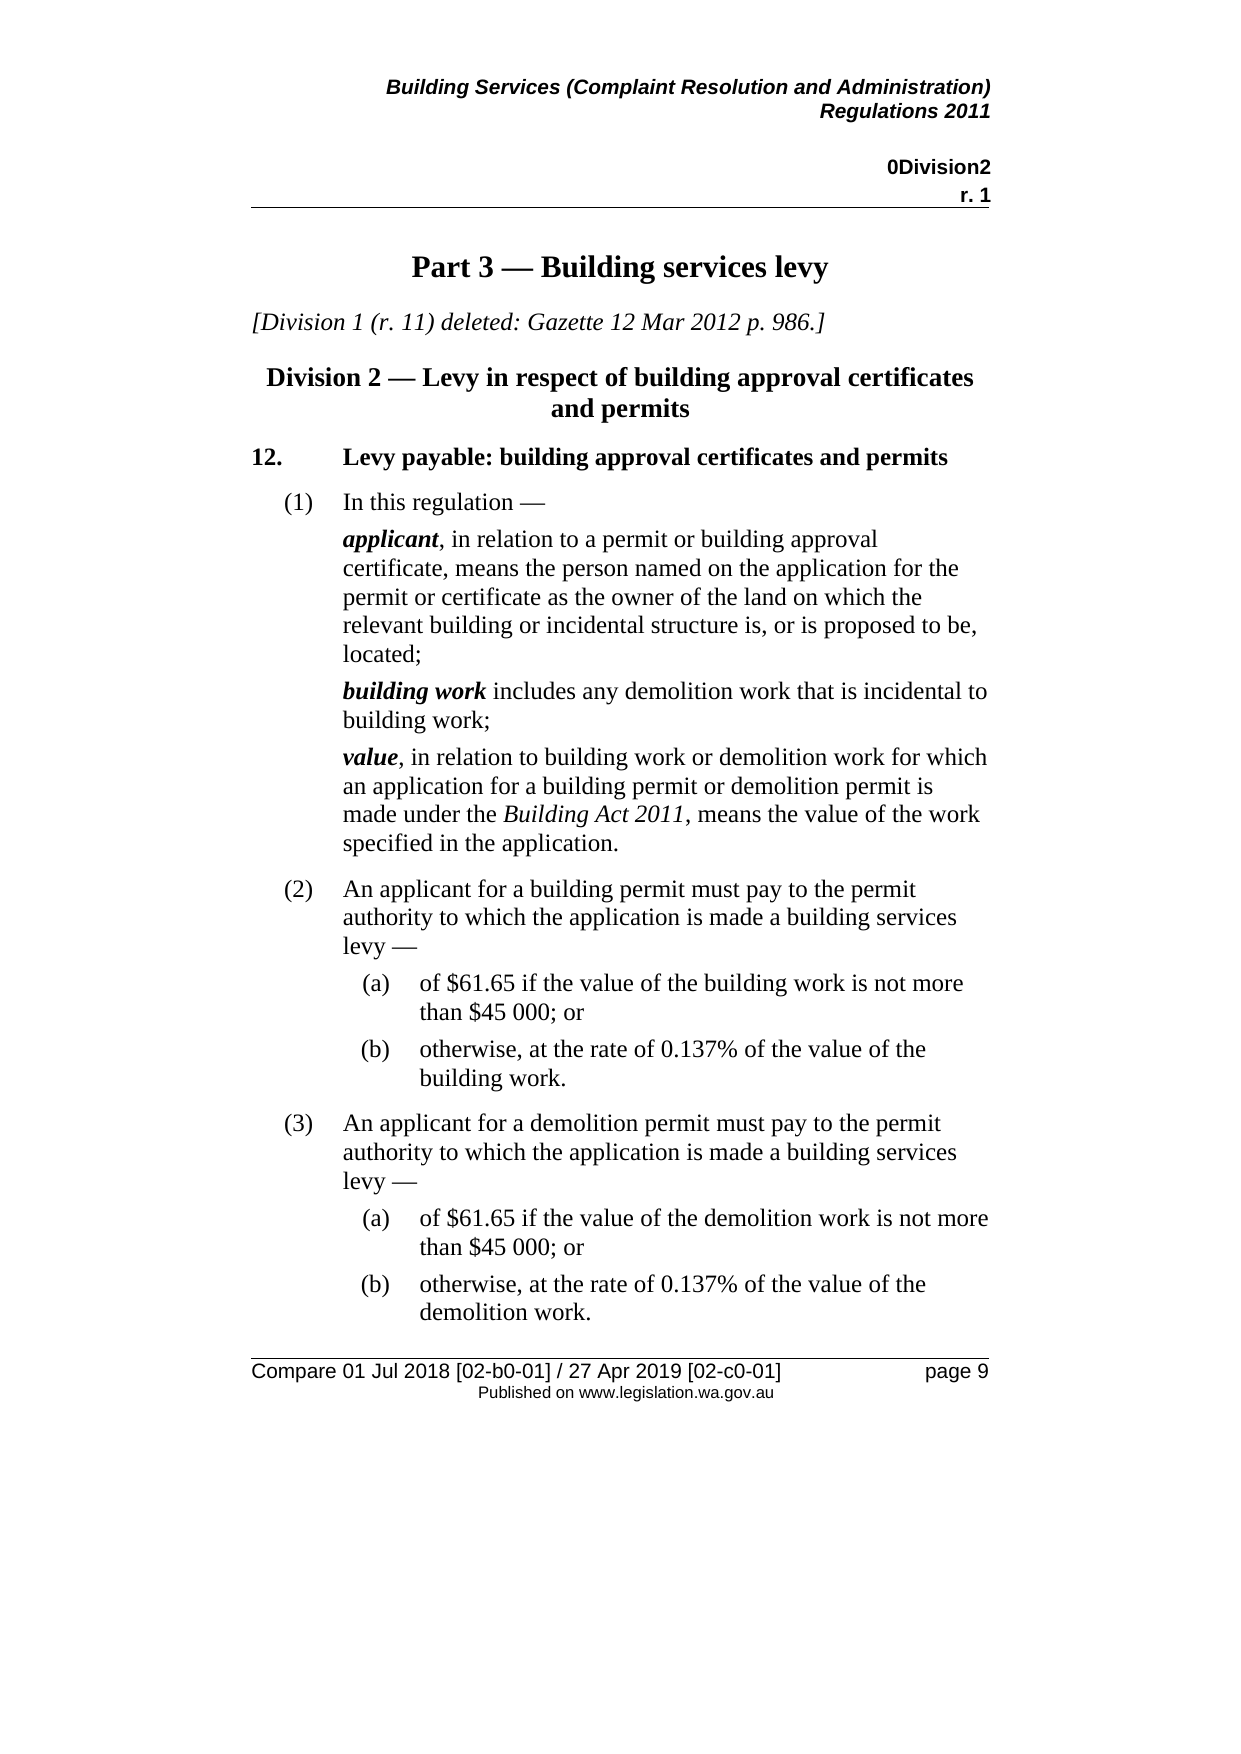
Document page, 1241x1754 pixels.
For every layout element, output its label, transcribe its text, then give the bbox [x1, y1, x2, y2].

text (b) otherwise, at the rate of 0.137% of the value of the building work. [251, 1034, 989, 1092]
subtitle Part 3 — Building services levy [251, 248, 989, 284]
text applicant, in relation to a permit or building approval certificate, means the person named on the application for the permit or certificate as the owner of the land on which the relevant building or incidental structure is, or is proposed to be, located; [251, 524, 989, 668]
text [Division 1 (r. 11) deleted: Gazette 12 Mar 2012 p. 986.] [251, 307, 989, 336]
subtitle Division 2 — Levy in respect of building approval certificates and permits [251, 361, 989, 423]
text building work includes any demolition work that is incidental to building work; [251, 676, 989, 734]
text (3) An applicant for a demolition permit must pay to the permit authority to which the application is made a building services levy — [251, 1108, 989, 1194]
subtitle 12. Levy payable: building approval certificates and permits [251, 442, 989, 470]
text value, in relation to building work or demolition work for which an application for a building permit or demolition permit is made under the Building Act 2011, means the value of the work specified in the application. [251, 742, 989, 857]
text (2) An applicant for a building permit must pay to the permit authority to which the application is made a building services levy — [251, 874, 989, 960]
text (1) In this regulation — [251, 487, 989, 516]
text (a) of $61.65 if the value of the building work is not more than $45 000; or [251, 968, 989, 1026]
text (a) of $61.65 if the value of the demolition work is not more than $45 000; or [251, 1203, 989, 1260]
text (b) otherwise, at the rate of 0.137% of the value of the demolition work. [251, 1269, 989, 1326]
